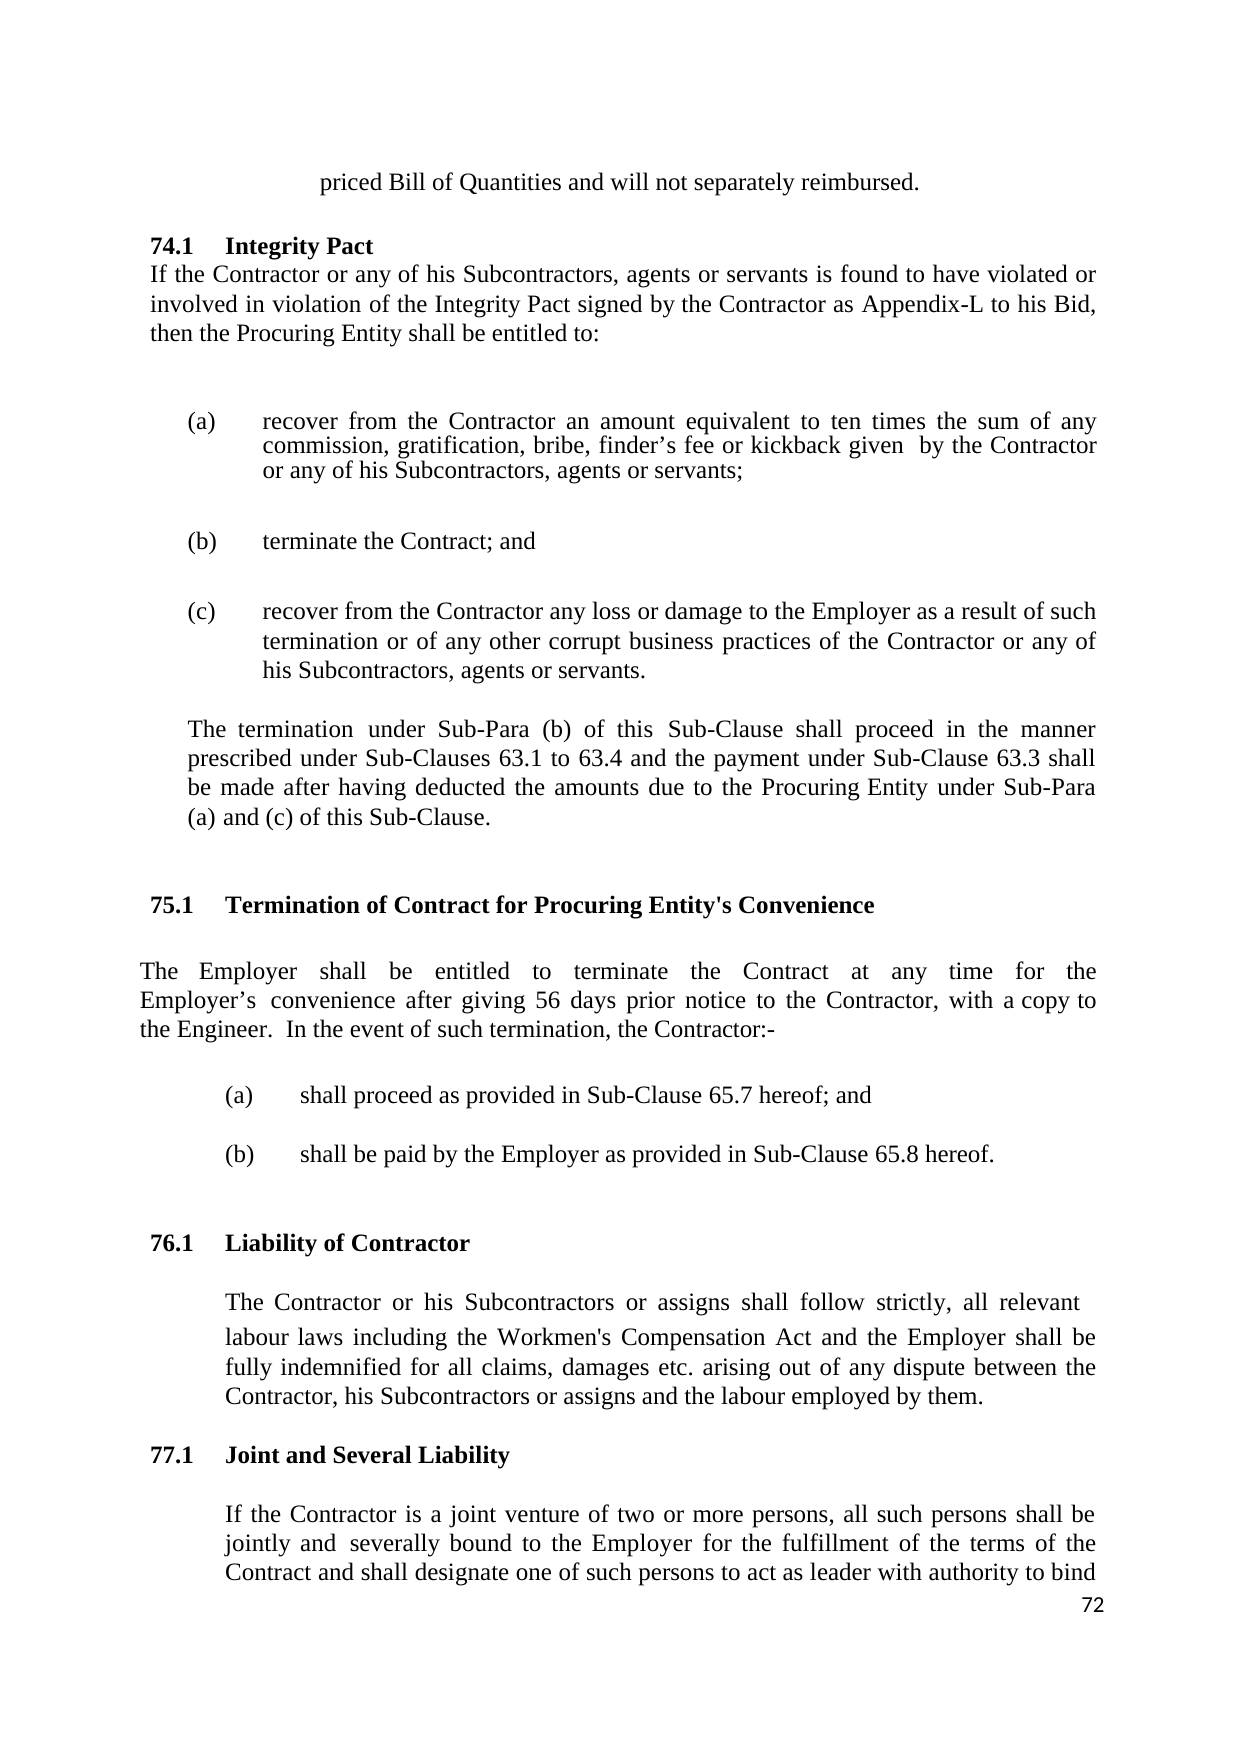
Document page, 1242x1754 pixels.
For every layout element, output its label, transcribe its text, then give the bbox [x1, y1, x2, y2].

text labour laws including the Workmen's Compensation Act and the Employer shall be fully indemnified for all claims, damages etc. arising out of any dispute between the Contractor, his Subcontractors or assigns and the labour employed by them. [225, 1322, 1096, 1410]
text (a) recover from the Contractor an amount equivalent to ten times the sum of any commission, gratification, bribe, finder’s fee or kickback given by the Contractor or any of his Subcontractors, agents or servants; [187, 409, 1098, 484]
text The Contractor or his Subcontractors or assigns shall follow strictly, all relevant [225, 1287, 1095, 1315]
text The termination under Sub-Para (b) of this Sub-Clause shall proceed in the manner prescribed under Sub-Clauses 63.1 to 63.4 and the payment under Sub-Clause 63.3 shall be made after having deducted the amounts due to the Procuring Entity under Sub-Para (a) and (c) of this Sub-Clause. [187, 714, 1096, 830]
text (a) shall proceed as provided in Sub-Clause 65.7 hereof; and [225, 1080, 876, 1109]
text 76.1 Liability of Contractor [150, 1228, 474, 1257]
text 74.1 Integrity Pact [150, 231, 377, 259]
text (c) recover from the Contractor any loss or damage to the Employer as a result of such termination or of any other corrupt business practices of the Contractor or any of his Subcontractors, agents or servants. [187, 596, 1096, 684]
text If the Contractor or any of his Subcontractors, agents or servants is found to have violated or involved in violation of the Integrity Pact signed by the Contractor as Appendix-L to his Bid, then the Procuring Entity shall be entitled to: [150, 259, 1096, 347]
text 77.1 Joint and Several Liability [150, 1440, 1104, 1469]
text (b) shall be paid by the Employer as provided in Sub-Clause 65.8 hereof. [225, 1139, 1068, 1168]
text The Employer shall be entitled to terminate the Contract at any time for the Employer’s convenience after giving 56 days prior notice to the Contractor, with a copy to the Engineer. In the event of such termination, the Contractor:- [139, 956, 1097, 1043]
text 75.1 Termination of Contract for Procuring Entity's Convenience [150, 890, 964, 919]
text (b) terminate the Contract; and [187, 526, 540, 555]
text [229, 162, 1104, 197]
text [225, 1499, 1096, 1586]
